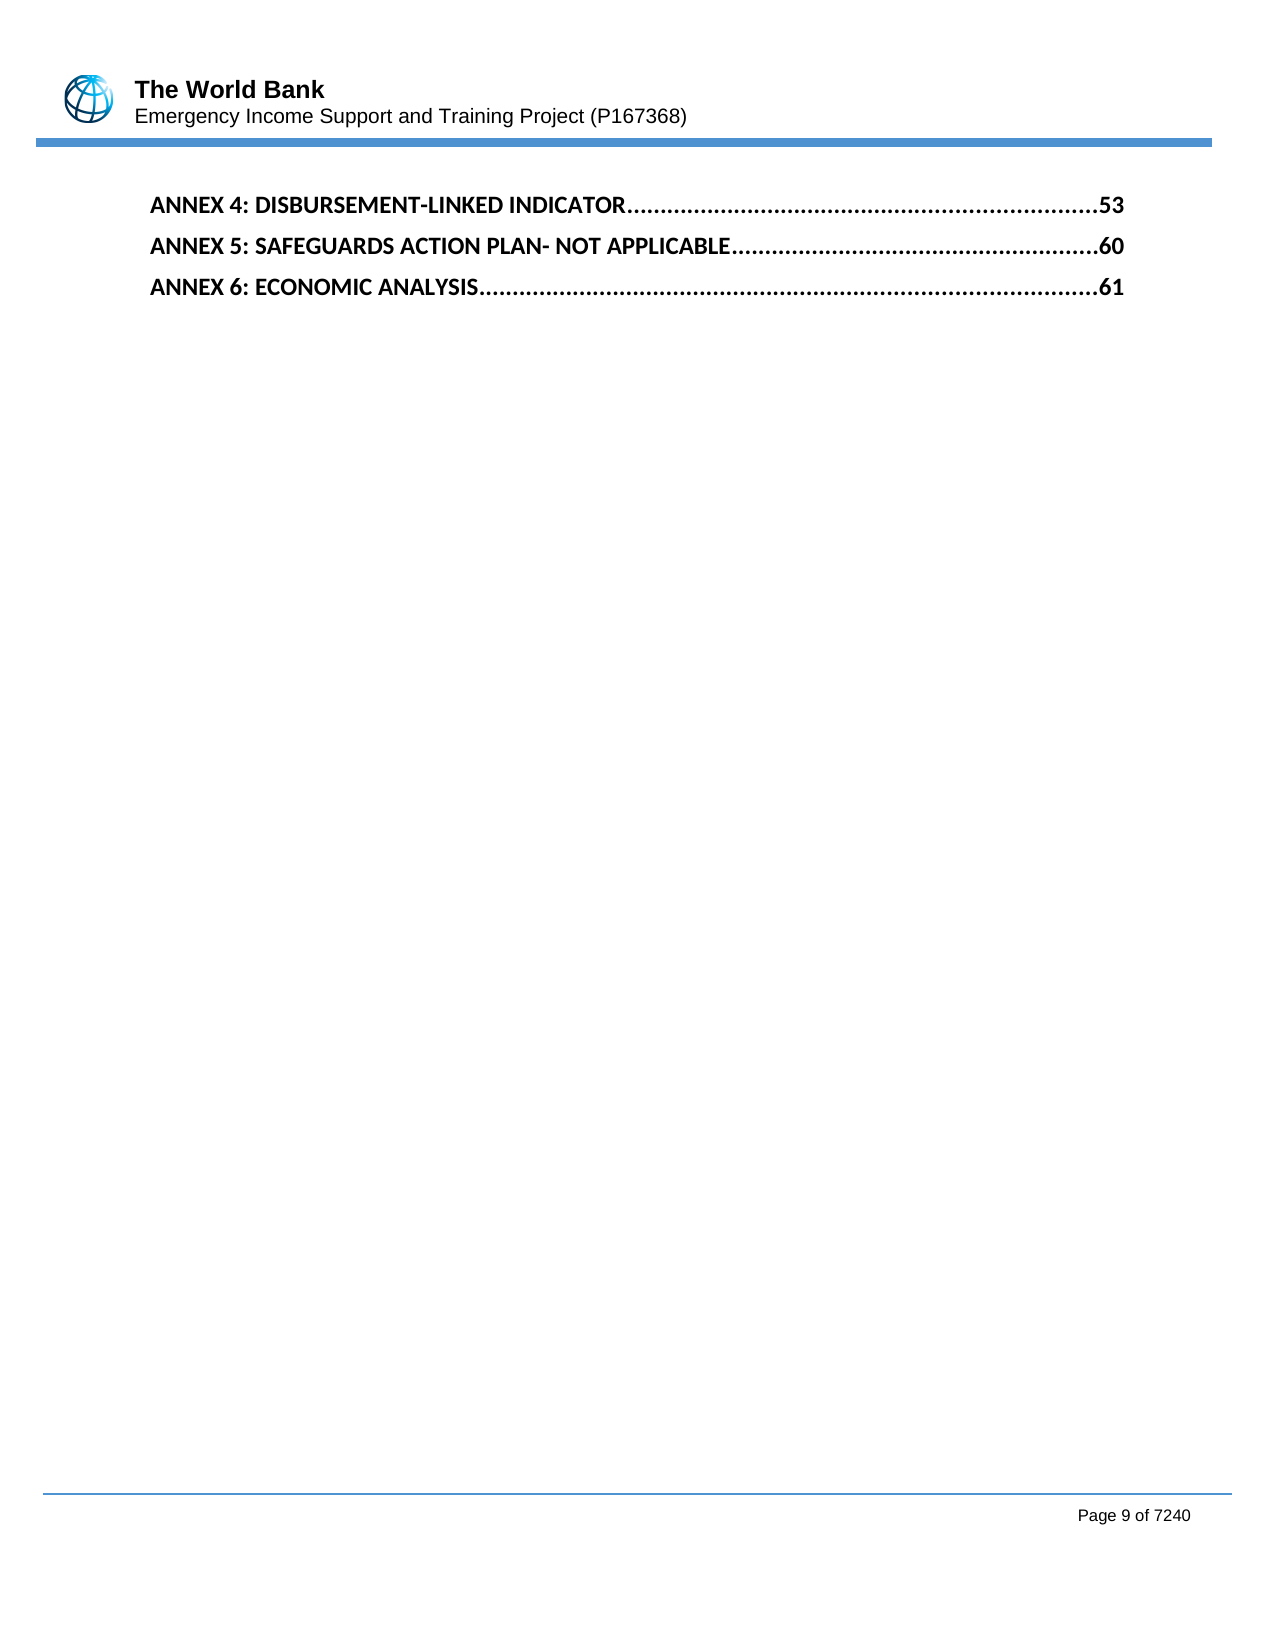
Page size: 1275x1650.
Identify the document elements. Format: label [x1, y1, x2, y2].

picture [79, 83, 86, 89]
picture [95, 75, 113, 111]
picture [87, 85, 92, 93]
picture [64, 75, 113, 123]
